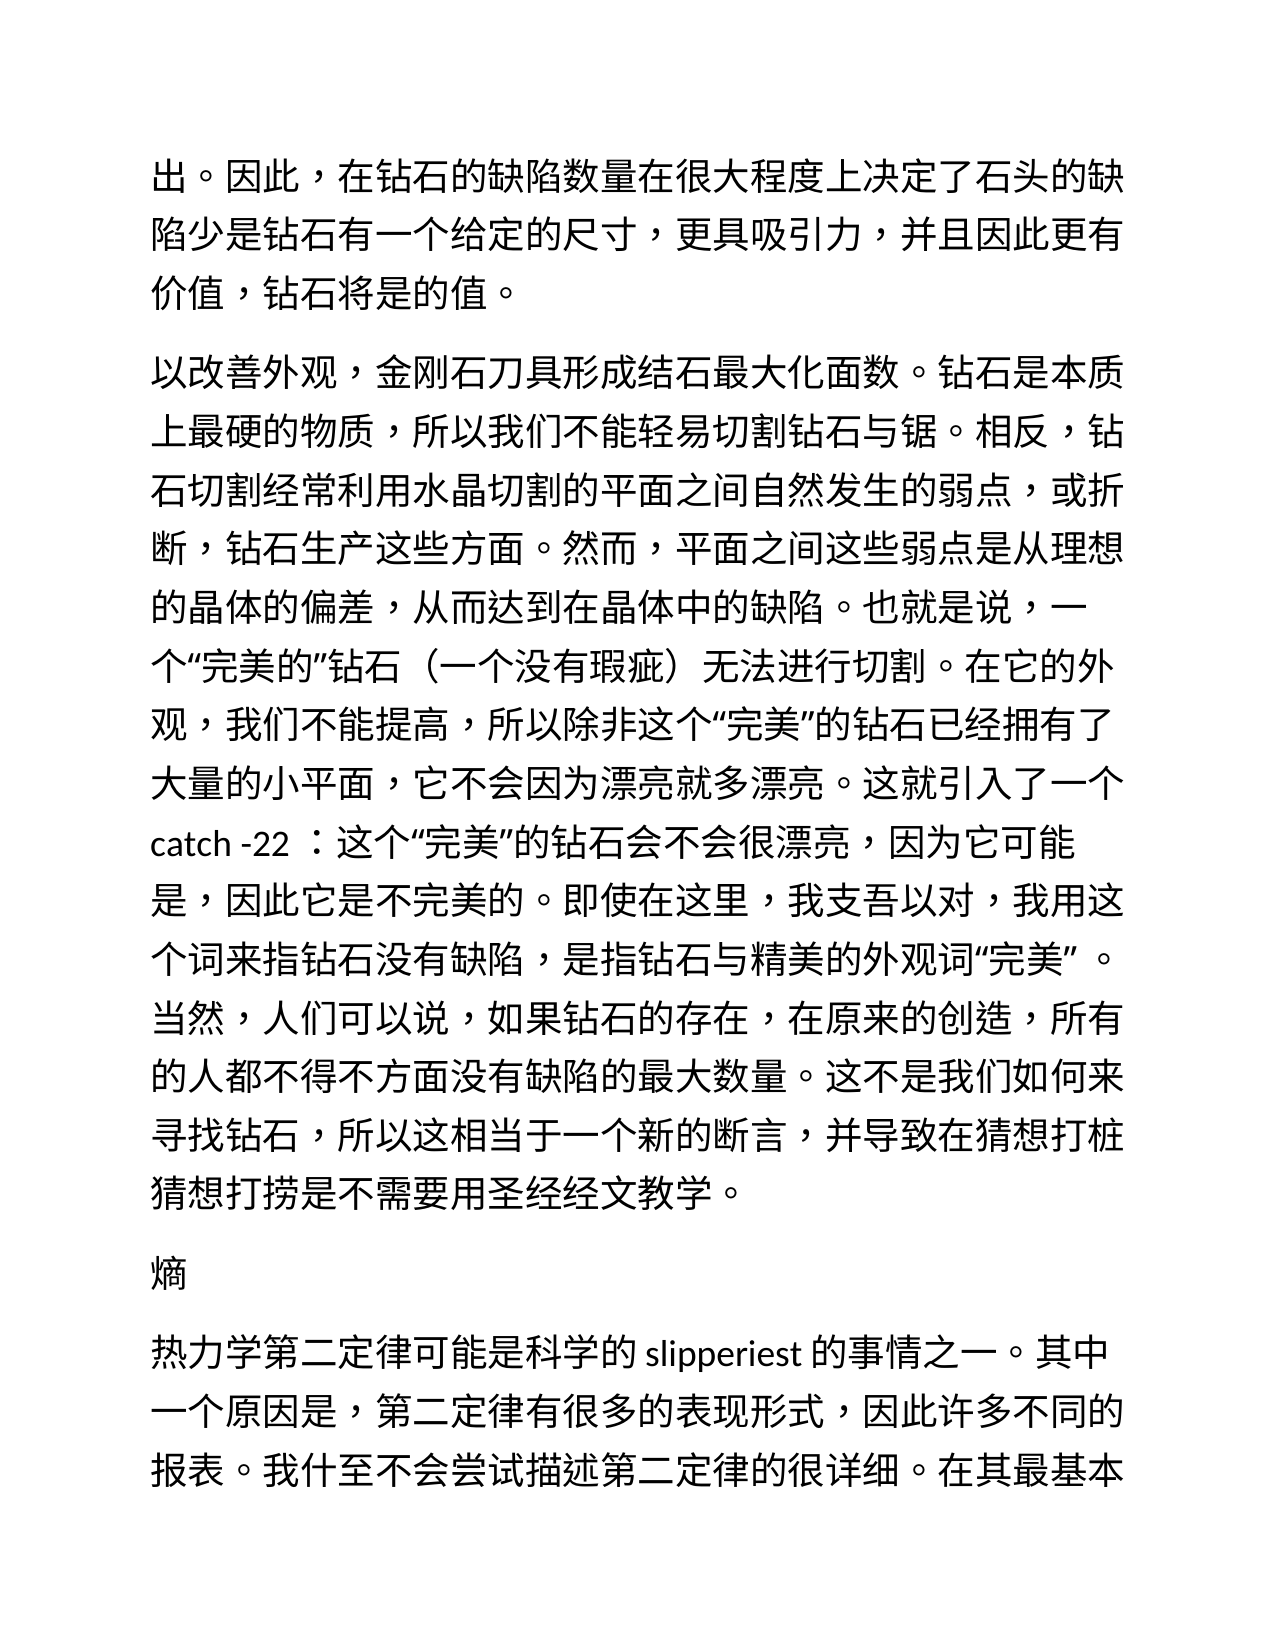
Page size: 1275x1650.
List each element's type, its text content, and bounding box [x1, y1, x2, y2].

text 熵 [150, 1247, 1125, 1298]
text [150, 150, 1125, 318]
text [150, 1327, 1125, 1495]
text 以改善外观，金刚石刀具形成结石最大化面数。钻石是本质上最硬的物质，所以我们不能轻易切割钻石与锯。相反，钻石切割经常利用水晶切割的平面之间自然发生的弱点，或折断，钻石生产这些方面。然而，平面之间这些弱点是从理想的晶体的偏差，从而达到在晶体中的缺陷。也就是说，一个“完美的”钻石（一个没有瑕疵）无法进行切割。在它的外观，我们不能提高，所以除非这个“完美”的钻石已经拥有了大量的小平面，它不会因为漂亮就多漂亮。这就引入了一个catch -22 ：这个“完美”的钻石会不会很漂亮，因为它可能是，因此它是不完美的。即使在这里，我支吾以对，我用这个词来指钻石没有缺陷，是指钻石与精美的外观词“完美” 。当然，人们可以说，如果钻石的存在，在原来的创造，所有的人都不得不方面没有缺陷的最大数量。这不是我们如何来寻找钻石，所以这相当于一个新的断言，并导致在猜想打桩猜想打捞是不需要用圣经经文教学。 [150, 347, 1125, 1219]
